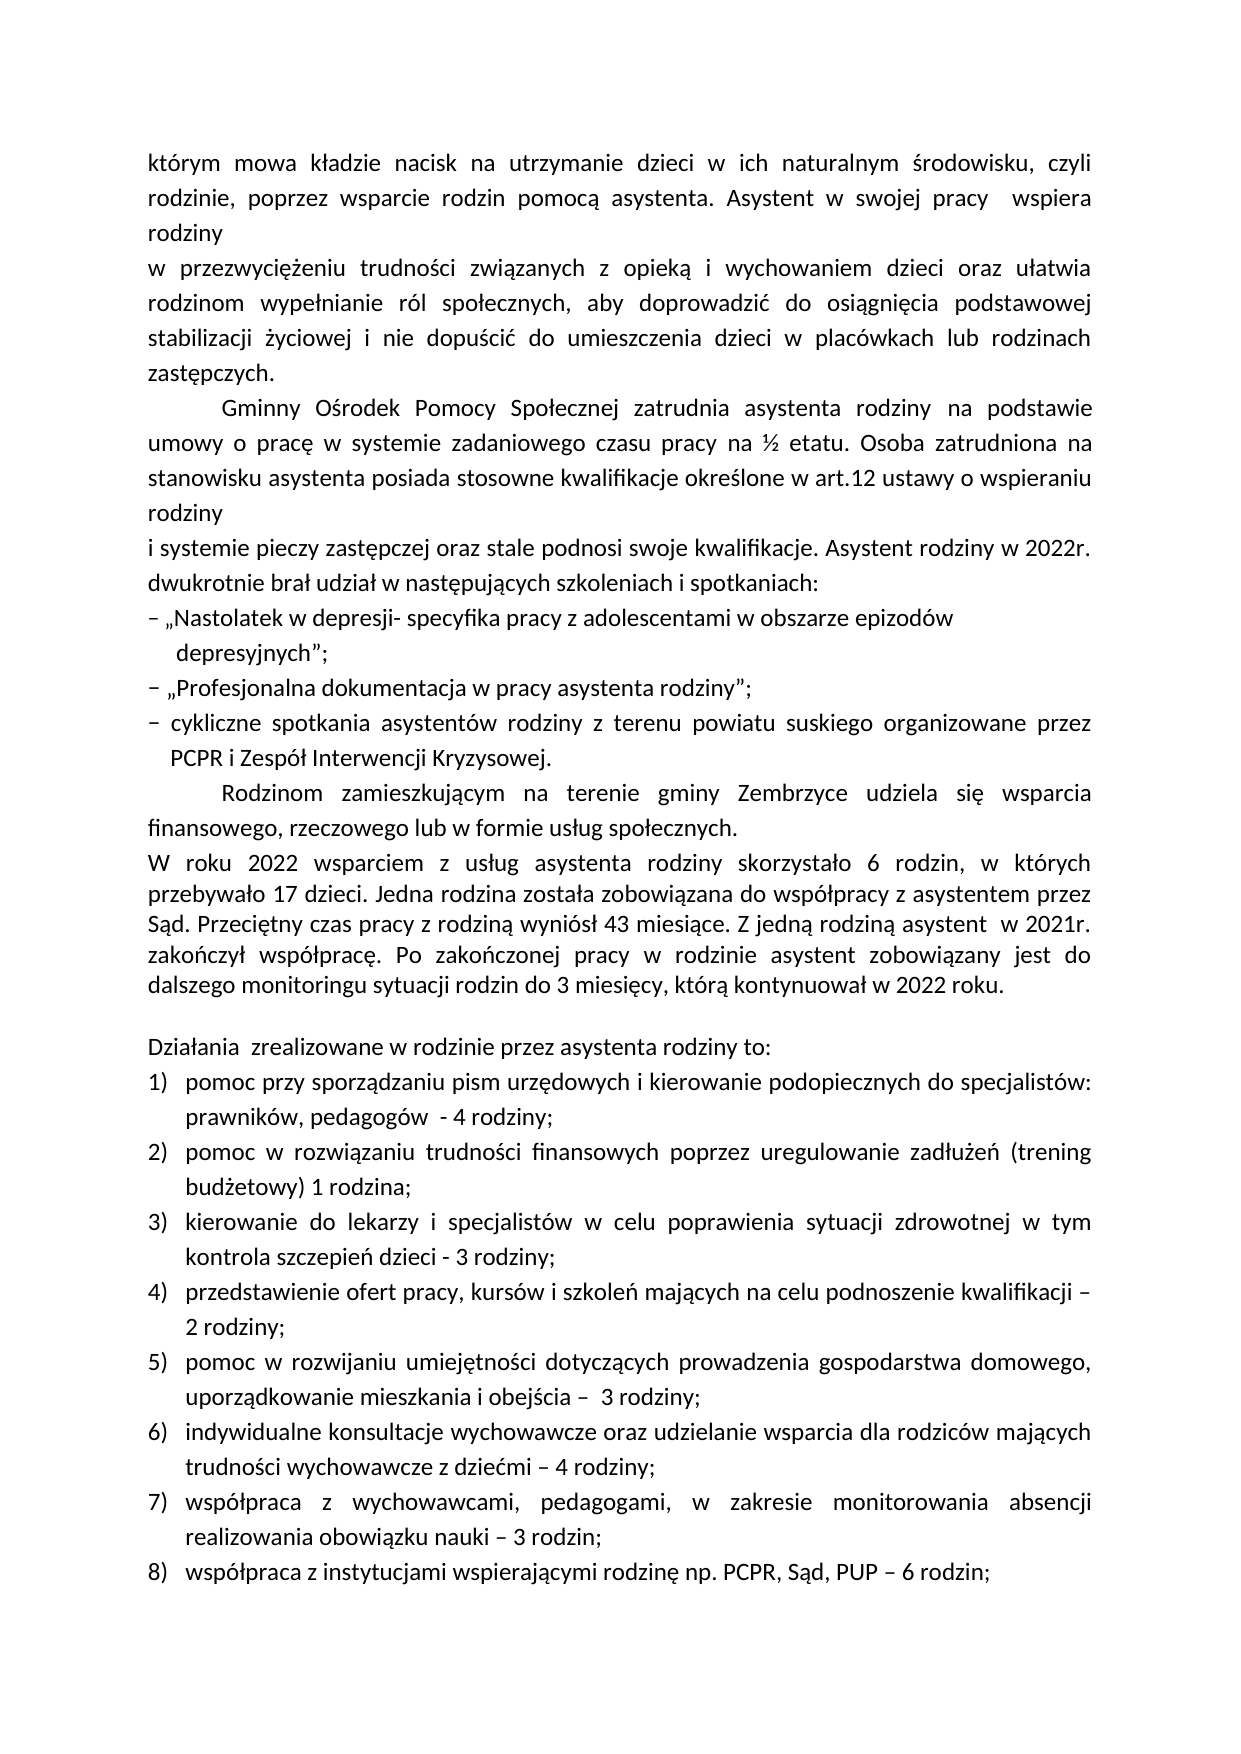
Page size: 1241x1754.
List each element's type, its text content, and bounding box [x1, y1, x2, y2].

list pomoc w rozwijaniu umiejętności dotyczących prowadzenia gospodarstwa domowego, uporządkowanie mieszkania i obejścia – 3 rodziny; [148, 1346, 1093, 1411]
text − cykliczne spotkania asystentów rodziny z terenu powiatu suskiego organizowane przez PCPR i Zespół Interwencji Kryzysowej. [148, 708, 1093, 773]
text − „Profesjonalna dokumentacja w pracy asystenta rodziny”; [148, 673, 1093, 703]
list pomoc przy sporządzaniu pism urzędowych i kierowanie podopiecznych do specjalistów: prawników, pedagogów - 4 rodziny; [148, 1066, 1093, 1131]
list pomoc w rozwiązaniu trudności finansowych poprzez uregulowanie zadłużeń (trening budżetowy) 1 rodzina; [148, 1136, 1093, 1201]
text Gminny Ośrodek Pomocy Społecznej zatrudnia asystenta rodziny na podstawie umowy o pracę w systemie zadaniowego czasu pracy na ½ etatu. Osoba zatrudniona na stanowisku asystenta posiada stosowne kwalifikacje określone w art.12 ustawy o wspieraniu rodziny i systemie pieczy zastępczej oraz stale podnosi swoje kwalifikacje. Asystent rodziny w 2022r. dwukrotnie brał udział w następujących szkoleniach i spotkaniach: [148, 393, 1093, 598]
text Działania zrealizowane w rodzinie przez asystenta rodziny to: [148, 1031, 1093, 1061]
text Rodzinom zamieszkującym na terenie gminy Zembrzyce udziela się wsparcia finansowego, rzeczowego lub w formie usług społecznych. [148, 778, 1093, 843]
list współpraca z instytucjami wspierającymi rodzinę np. PCPR, Sąd, PUP – 6 rodzin; [148, 1556, 1093, 1586]
text W roku 2022 wsparciem z usług asystenta rodziny skorzystało 6 rodzin, w których przebywało 17 dzieci. Jedna rodzina została zobowiązana do współpracy z asystentem przez Sąd. Przeciętny czas pracy z rodziną wyniósł 43 miesiące. Z jedną rodziną asystent w 2021r. zakończył współpracę. Po zakończonej pracy w rodzinie asystent zobowiązany jest do dalszego monitoringu sytuacji rodzin do 3 miesięcy, którą kontynuował w 2022 roku. [148, 848, 1093, 1000]
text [148, 148, 1093, 388]
list indywidualne konsultacje wychowawcze oraz udzielanie wsparcia dla rodziców mających trudności wychowawcze z dziećmi – 4 rodziny; [148, 1416, 1093, 1481]
list kierowanie do lekarzy i specjalistów w celu poprawienia sytuacji zdrowotnej w tym kontrola szczepień dzieci - 3 rodziny; [148, 1206, 1093, 1271]
text depresyjnych”; [148, 638, 1093, 668]
text − „Nastolatek w depresji- specyfika pracy z adolescentami w obszarze epizodów [148, 603, 1093, 633]
list przedstawienie ofert pracy, kursów i szkoleń mających na celu podnoszenie kwalifikacji – 2 rodziny; [148, 1276, 1093, 1341]
list współpraca z wychowawcami, pedagogami, w zakresie monitorowania absencji realizowania obowiązku nauki – 3 rodzin; [148, 1486, 1093, 1551]
